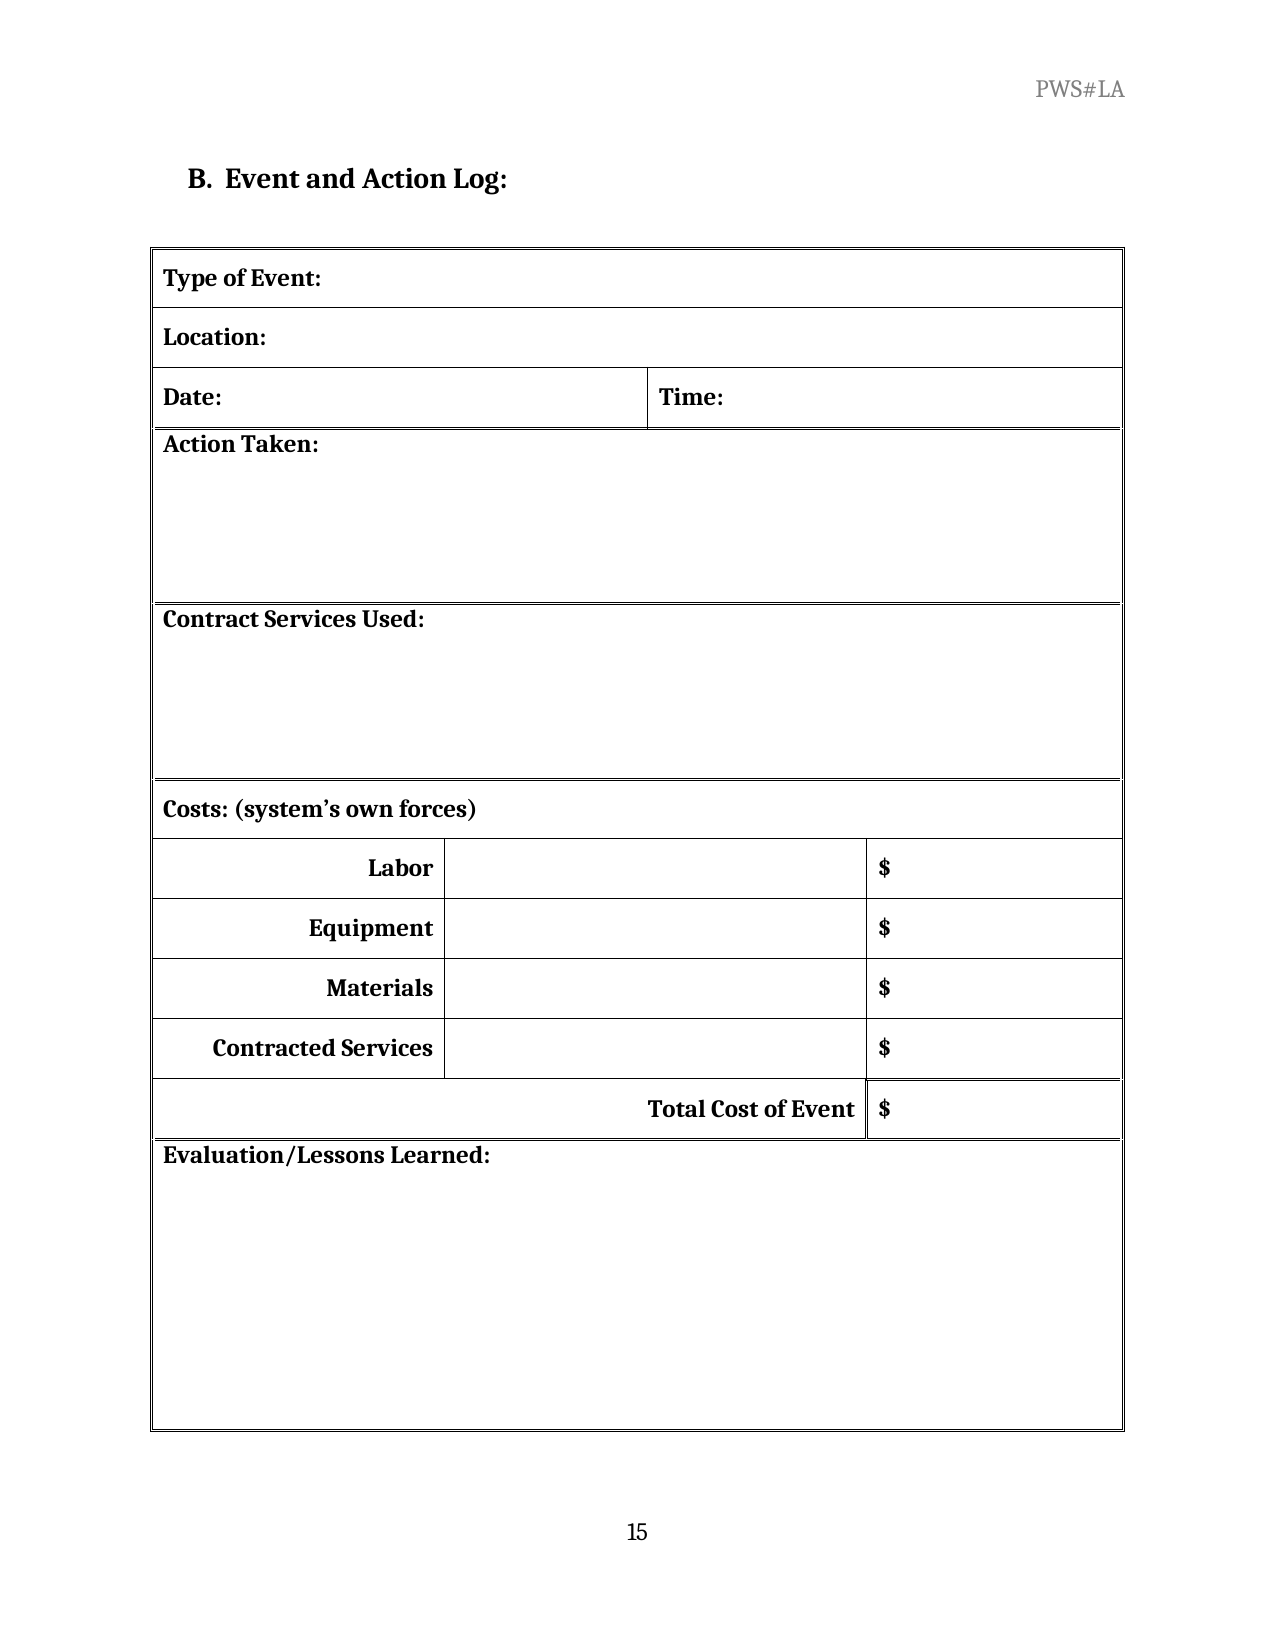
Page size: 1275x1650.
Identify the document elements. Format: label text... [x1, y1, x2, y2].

table_cell $ [867, 959, 1122, 1018]
table_cell [445, 839, 866, 898]
table_cell Contracted Services [153, 1019, 444, 1078]
table_cell Date: [153, 368, 647, 427]
table_cell $ [867, 1019, 1122, 1078]
table_cell Action Taken: [153, 427, 1122, 602]
table_cell [445, 1019, 866, 1078]
table_cell Labor [153, 839, 444, 898]
table_cell $ [867, 899, 1122, 958]
table_cell Equipment [153, 899, 444, 958]
table_cell Time: [648, 368, 1122, 427]
table_cell [445, 959, 866, 1018]
table_cell [445, 899, 866, 958]
table_cell $ [867, 1078, 1123, 1138]
subtitle Event and Action Log: [187, 162, 1125, 196]
table_header Type of Event: [153, 250, 1122, 307]
table_cell Evaluation/Lessons Learned: [152, 1138, 1123, 1428]
table_cell Costs: (system’s own forces) [152, 778, 1123, 838]
table_cell Location: [153, 308, 1122, 367]
table_cell Contract Services Used: [152, 602, 1123, 778]
table_cell Materials [153, 959, 444, 1018]
table_cell $ [867, 839, 1122, 898]
table_cell Total Cost of Event [153, 1079, 865, 1138]
